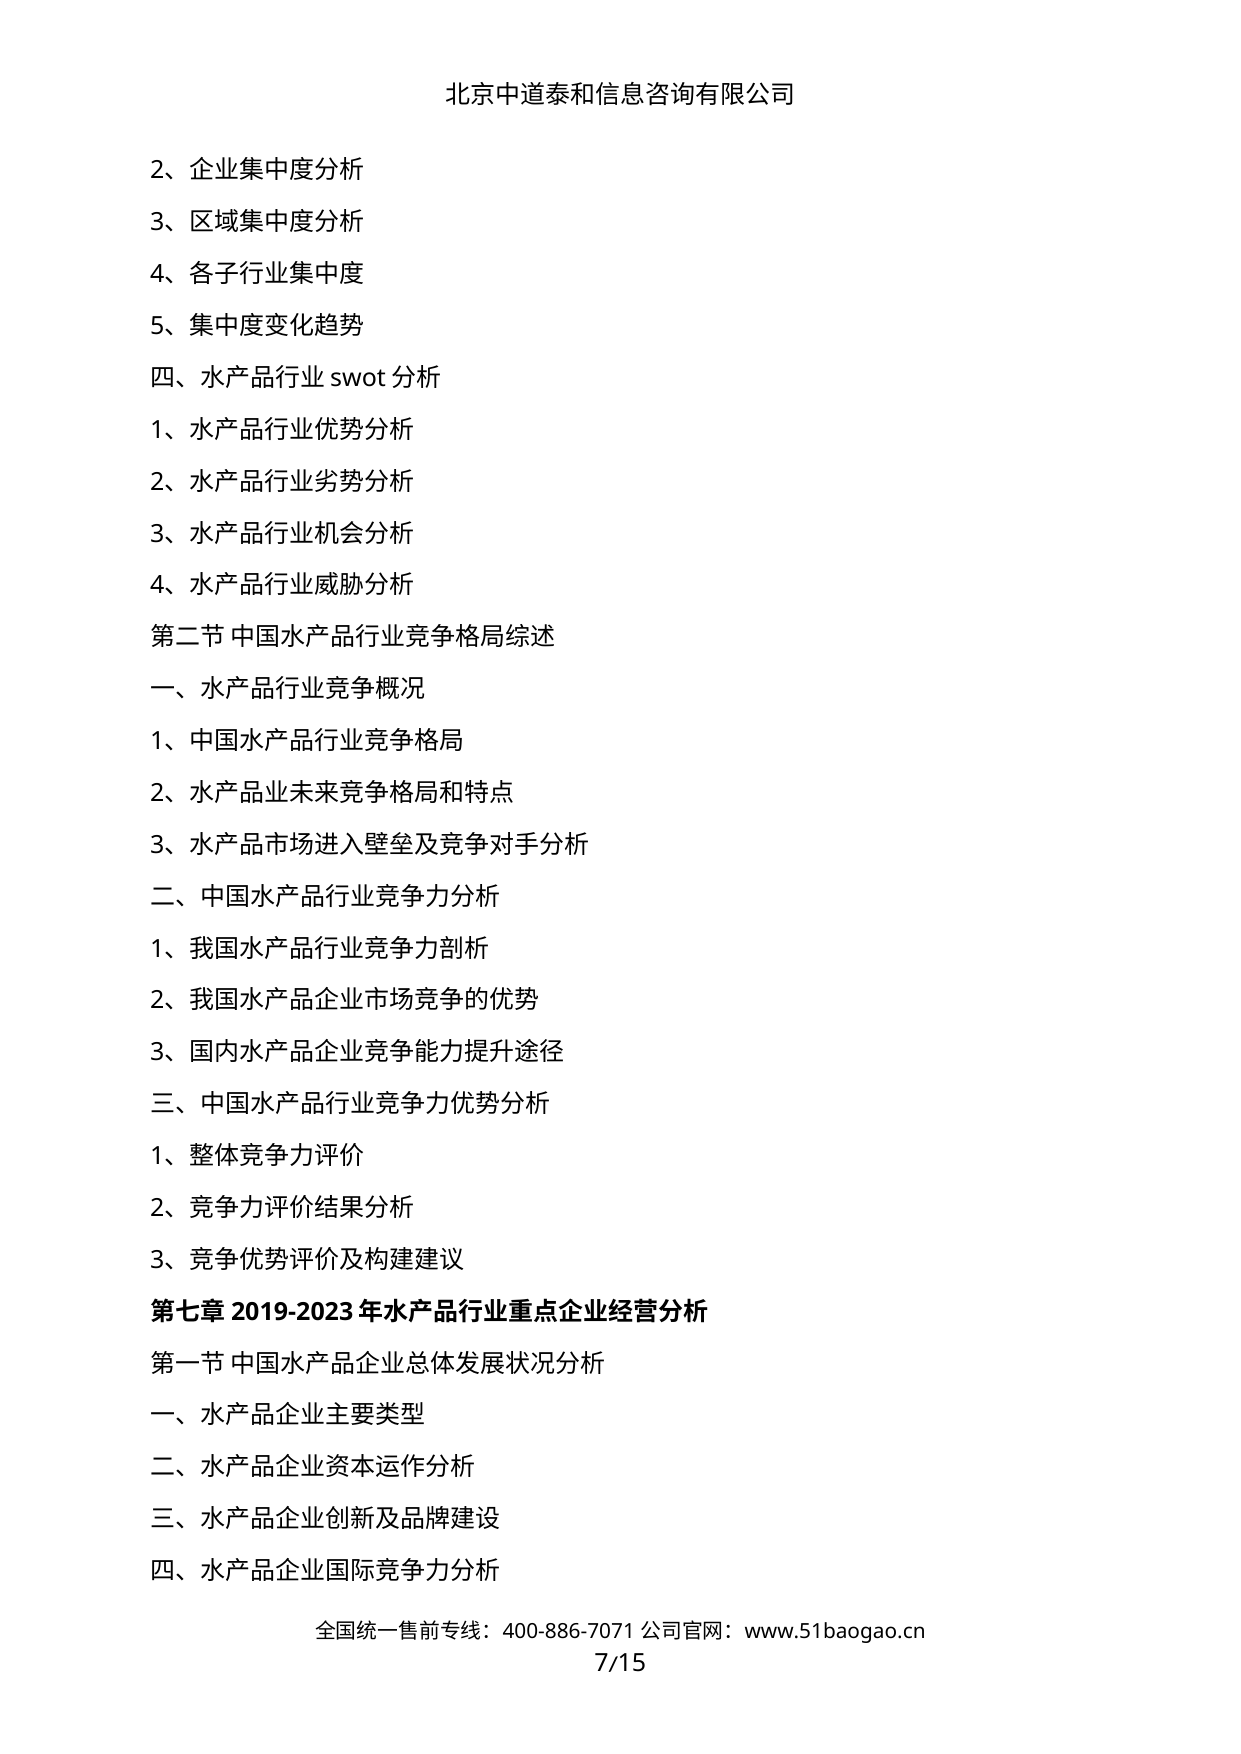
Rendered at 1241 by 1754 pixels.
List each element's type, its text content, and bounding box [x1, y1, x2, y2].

text 2、竞争力评价结果分析 [150, 1187, 1090, 1224]
text 一、水产品行业竞争概况 [150, 669, 1090, 705]
text 3、水产品市场进入壁垒及竞争对手分析 [150, 824, 1090, 861]
text 三、水产品企业创新及品牌建设 [150, 1499, 1090, 1535]
text 5、集中度变化趋势 [150, 306, 1090, 342]
text 1、我国水产品行业竞争力剖析 [150, 928, 1090, 964]
text 1、水产品行业优势分析 [150, 409, 1090, 446]
text 二、水产品企业资本运作分析 [150, 1447, 1090, 1483]
text 3、水产品行业机会分析 [150, 513, 1090, 549]
text 二、中国水产品行业竞争力分析 [150, 876, 1090, 912]
text 2、企业集中度分析 [150, 150, 1090, 186]
text 4、各子行业集中度 [150, 254, 1090, 290]
text 第二节 中国水产品行业竞争格局综述 [150, 617, 1090, 653]
text 3、区域集中度分析 [150, 202, 1090, 238]
text 1、中国水产品行业竞争格局 [150, 721, 1090, 757]
text 1、整体竞争力评价 [150, 1136, 1090, 1172]
text 三、中国水产品行业竞争力优势分析 [150, 1084, 1090, 1120]
text 2、水产品业未来竞争格局和特点 [150, 772, 1090, 809]
text 一、水产品企业主要类型 [150, 1395, 1090, 1431]
text 2、水产品行业劣势分析 [150, 461, 1090, 497]
text 第七章 2019-2023年水产品行业重点企业经营分析 [150, 1291, 1090, 1327]
text 3、国内水产品企业竞争能力提升途径 [150, 1032, 1090, 1068]
text 四、水产品行业swot分析 [150, 357, 1090, 394]
text 3、竞争优势评价及构建建议 [150, 1239, 1090, 1276]
text 4、水产品行业威胁分析 [150, 565, 1090, 601]
text 2、我国水产品企业市场竞争的优势 [150, 980, 1090, 1016]
text 四、水产品企业国际竞争力分析 [150, 1551, 1090, 1587]
text 第一节 中国水产品企业总体发展状况分析 [150, 1343, 1090, 1379]
